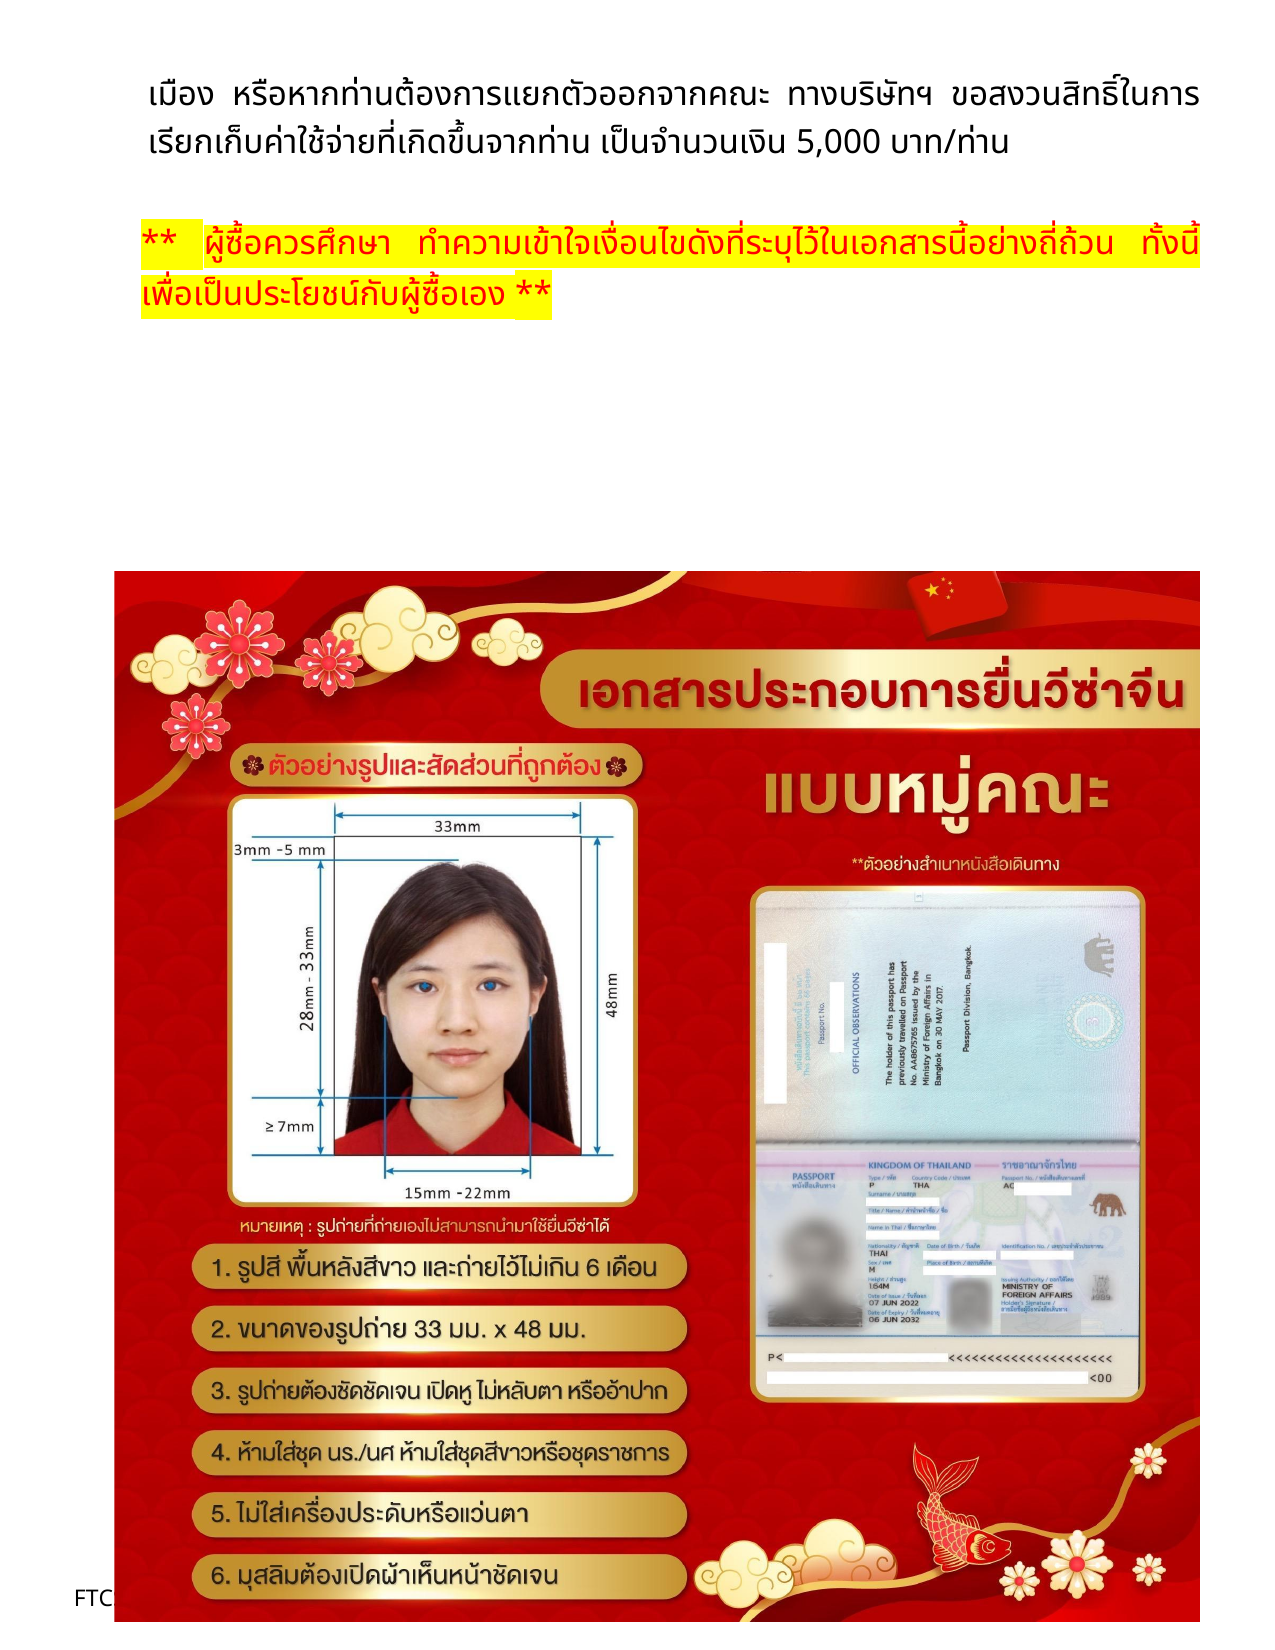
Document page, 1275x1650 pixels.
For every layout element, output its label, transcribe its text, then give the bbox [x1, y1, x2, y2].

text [110, 75, 1200, 169]
picture [114, 571, 1200, 1622]
text ** ผู้ซื้อควรศึกษา ทำความเข้าใจเงื่อนไขดังที่ระบุไว้ในเอกสารนี้อย่างถี่ถ้วน ทั้งนี้เพื่อเป็นประโยชน์กับผู้ซื้อเอง ** [141, 219, 1200, 320]
